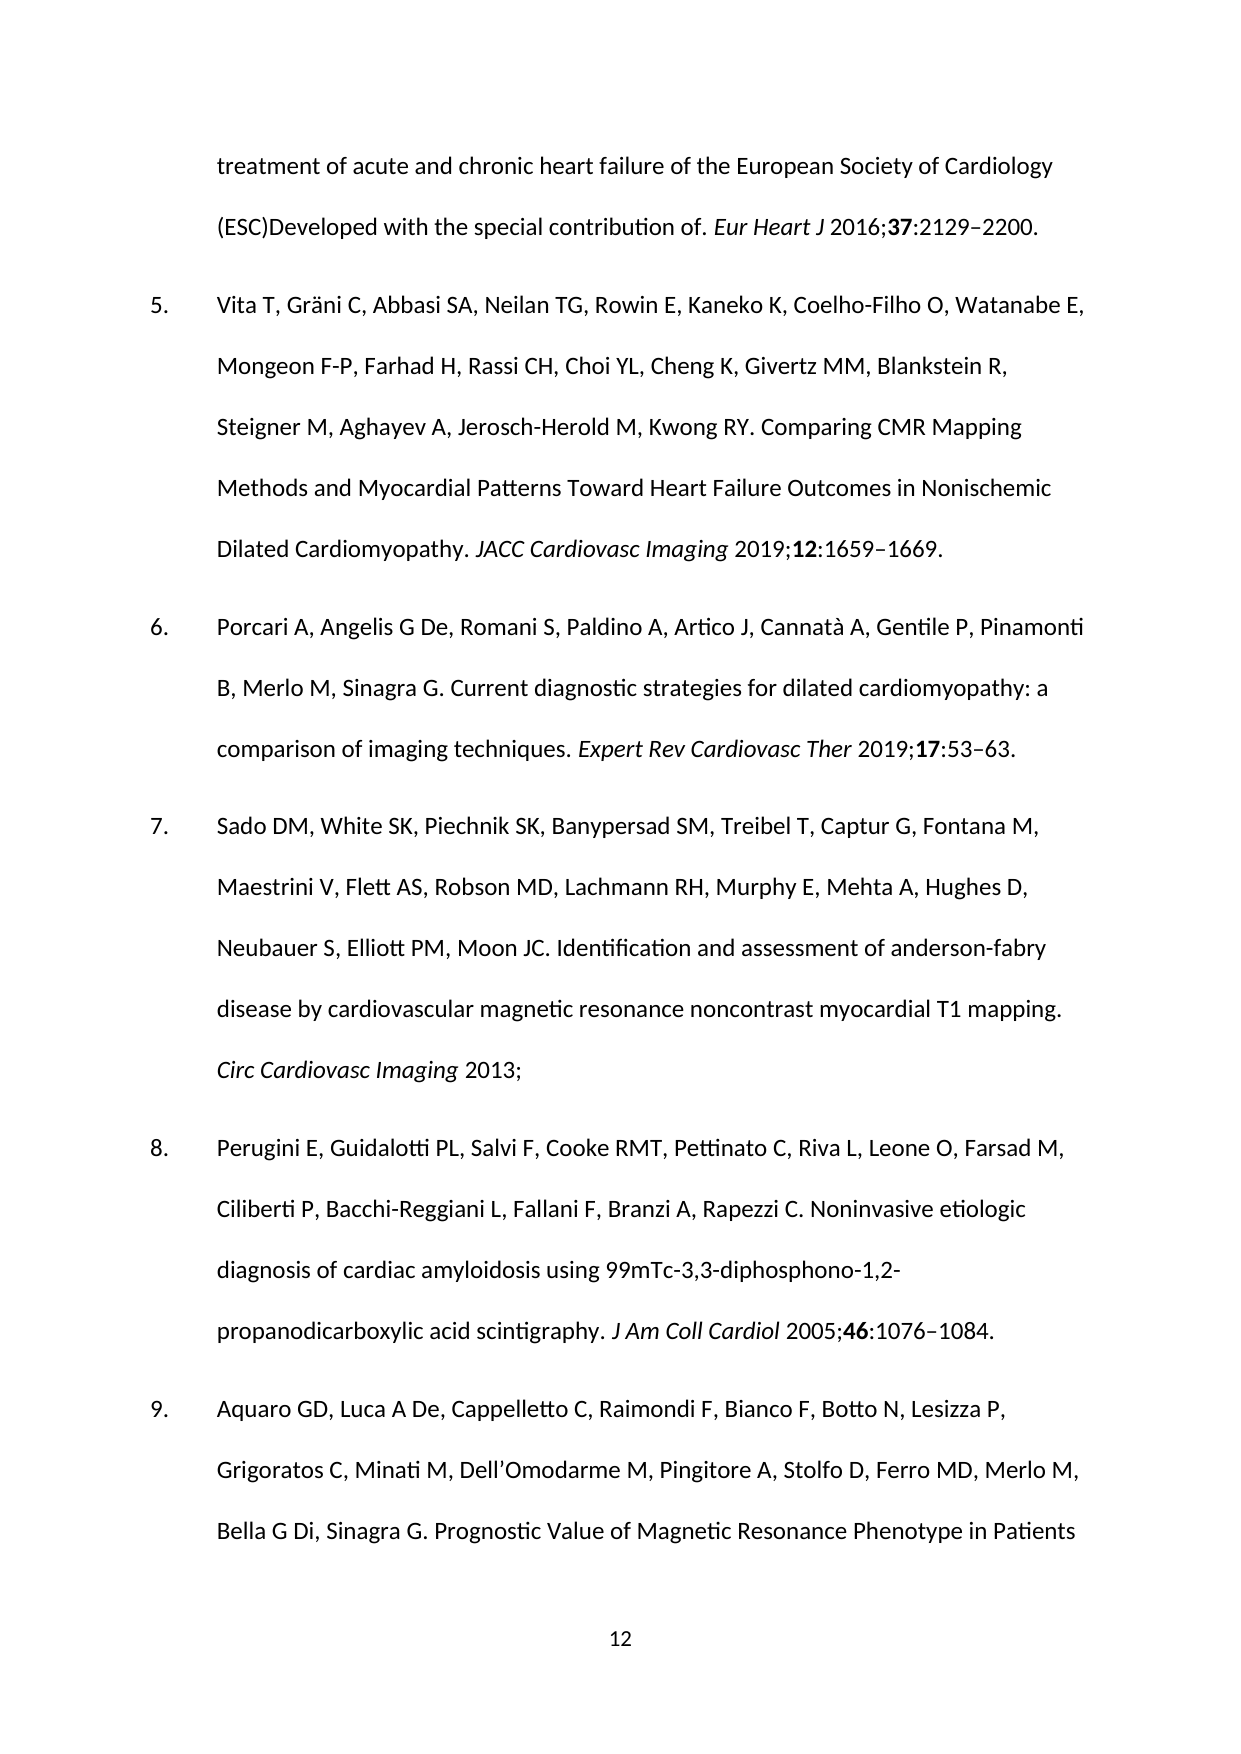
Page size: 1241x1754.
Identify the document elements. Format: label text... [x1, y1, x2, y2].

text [150, 150, 1090, 242]
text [150, 1393, 1090, 1546]
text 5. Vita T, Gräni C, Abbasi SA, Neilan TG, Rowin E, Kaneko K, Coelho-Filho O, Watanabe E, Mongeon F-P, Farhad H, Rassi CH, Choi YL, Cheng K, Givertz MM, Blankstein R, Steigner M, Aghayev A, Jerosch-Herold M, Kwong RY. Comparing CMR Mapping Methods and Myocardial Patterns Toward Heart Failure Outcomes in Nonischemic Dilated Cardiomyopathy. JACC Cardiovasc Imaging 2019;12:1659–1669. [150, 289, 1090, 563]
text 8. Perugini E, Guidalotti PL, Salvi F, Cooke RMT, Pettinato C, Riva L, Leone O, Farsad M, Ciliberti P, Bacchi-Reggiani L, Fallani F, Branzi A, Rapezzi C. Noninvasive etiologic diagnosis of cardiac amyloidosis using 99mTc-3,3-diphosphono-1,2-propanodicarboxylic acid scintigraphy. J Am Coll Cardiol 2005;46:1076–1084. [150, 1132, 1090, 1346]
text 7. Sado DM, White SK, Piechnik SK, Banypersad SM, Treibel T, Captur G, Fontana M, Maestrini V, Flett AS, Robson MD, Lachmann RH, Murphy E, Mehta A, Hughes D, Neubauer S, Elliott PM, Moon JC. Identification and assessment of anderson-fabry disease by cardiovascular magnetic resonance noncontrast myocardial T1 mapping. Circ Cardiovasc Imaging 2013; [150, 810, 1090, 1085]
text 6. Porcari A, Angelis G De, Romani S, Paldino A, Artico J, Cannatà A, Gentile P, Pinamonti B, Merlo M, Sinagra G. Current diagnostic strategies for dilated cardiomyopathy: a comparison of imaging techniques. Expert Rev Cardiovasc Ther 2019;17:53–63. [150, 611, 1090, 763]
